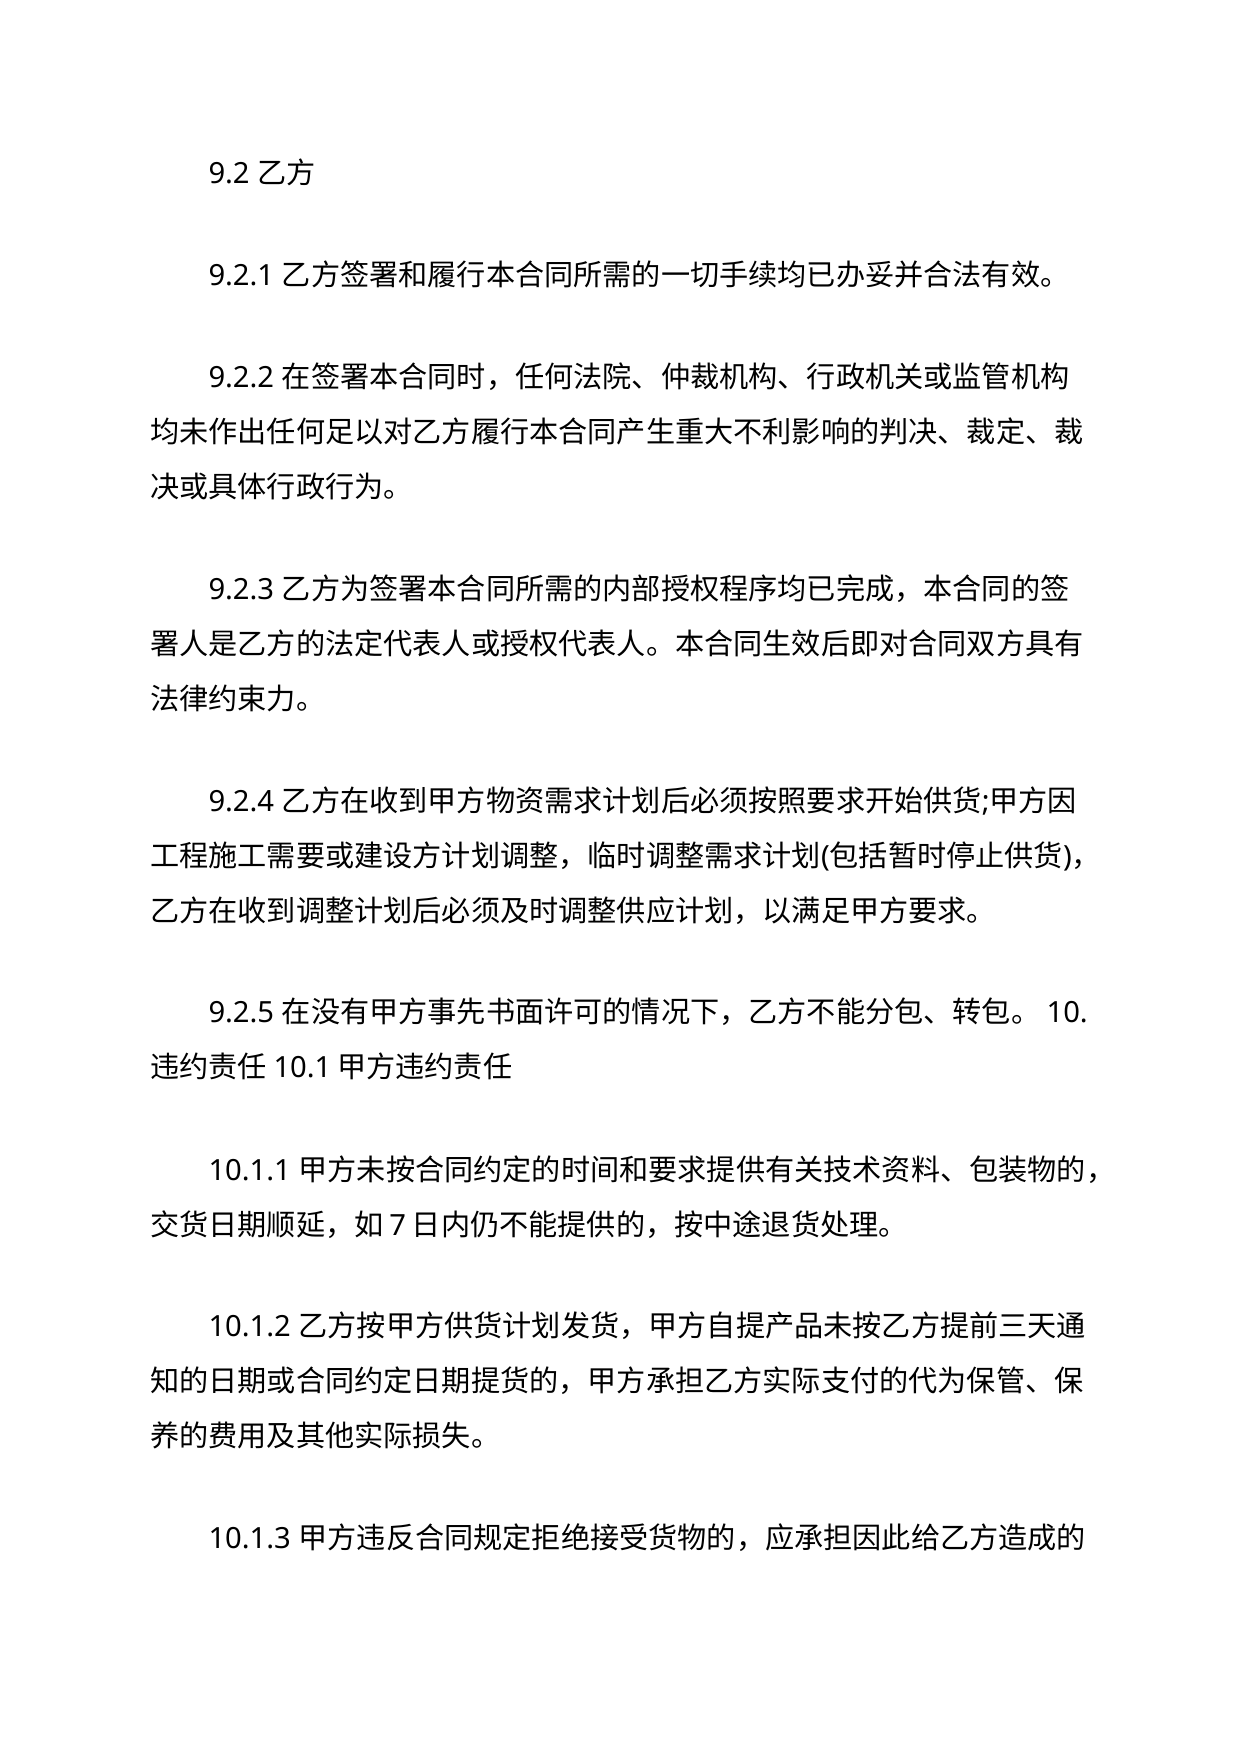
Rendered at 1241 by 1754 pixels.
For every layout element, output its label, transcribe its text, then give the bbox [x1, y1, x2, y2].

text 9.2 乙方 [150, 150, 1090, 192]
text 9.2.4 乙方在收到甲方物资需求计划后必须按照要求开始供货;甲方因工程施工需要或建设方计划调整，临时调整需求计划(包括暂时停止供货)，乙方在收到调整计划后必须及时调整供应计划，以满足甲方要求。 [150, 777, 1090, 929]
text 9.2.5 在没有甲方事先书面许可的情况下，乙方不能分包、转包。 10.违约责任 10.1甲方违约责任 [150, 989, 1090, 1086]
text 9.2.2 在签署本合同时，任何法院、仲裁机构、行政机关或监管机构均未作出任何足以对乙方履行本合同产生重大不利影响的判决、裁定、裁决或具体行政行为。 [150, 354, 1090, 506]
text 9.2.3 乙方为签署本合同所需的内部授权程序均已完成，本合同的签署人是乙方的法定代表人或授权代表人。本合同生效后即对合同双方具有法律约束力。 [150, 566, 1090, 718]
text 9.2.1 乙方签署和履行本合同所需的一切手续均已办妥并合法有效。 [150, 252, 1090, 294]
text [150, 1515, 1090, 1557]
text 10.1.1 甲方未按合同约定的时间和要求提供有关技术资料、包装物的，交货日期顺延，如7日内仍不能提供的，按中途退货处理。 [150, 1146, 1090, 1243]
text 10.1.2 乙方按甲方供货计划发货，甲方自提产品未按乙方提前三天通知的日期或合同约定日期提货的，甲方承担乙方实际支付的代为保管、保养的费用及其他实际损失。 [150, 1303, 1090, 1455]
